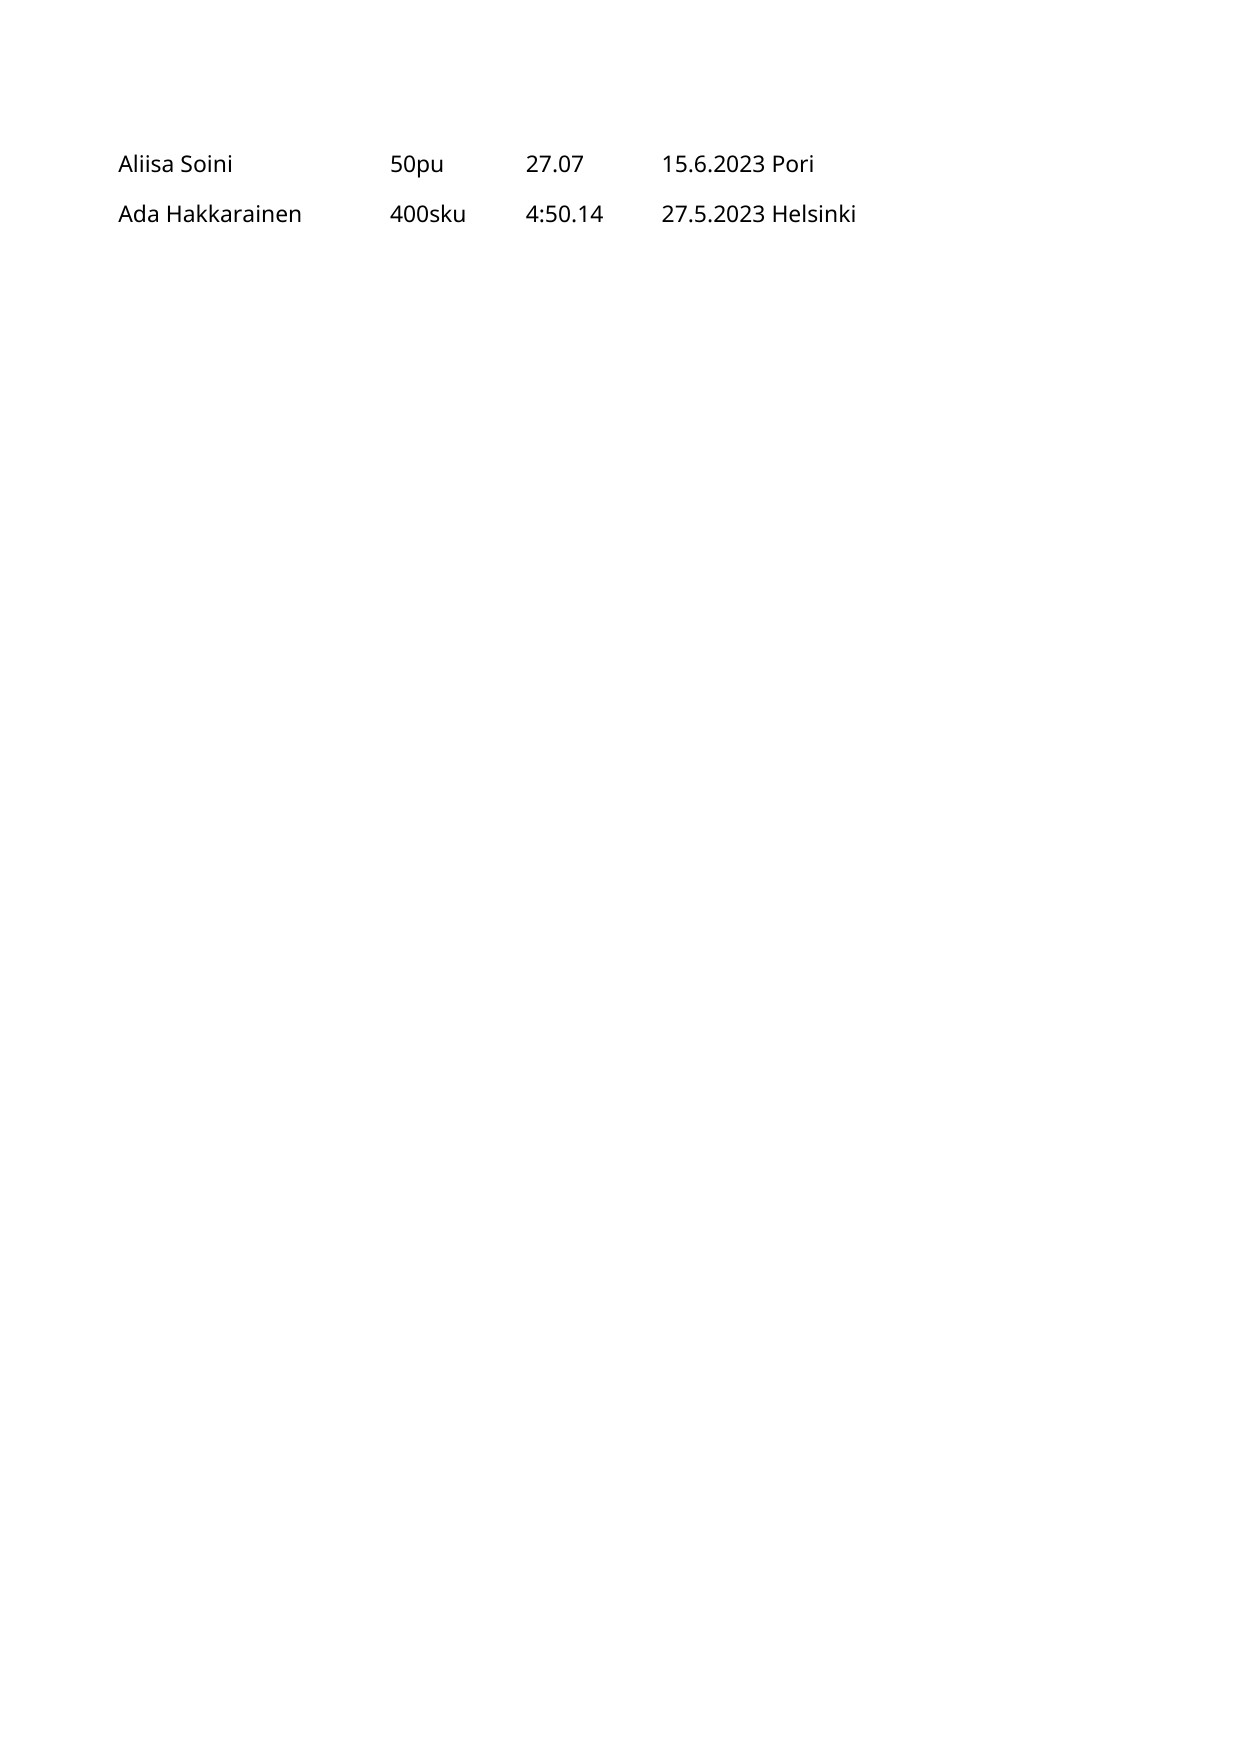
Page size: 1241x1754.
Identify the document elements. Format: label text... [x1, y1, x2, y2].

text Ada Hakkarainen 400sku 4:50.14 27.5.2023 Helsinki [118, 198, 1122, 229]
text Aliisa Soini 50pu 27.07 15.6.2023 Pori [118, 148, 1122, 179]
